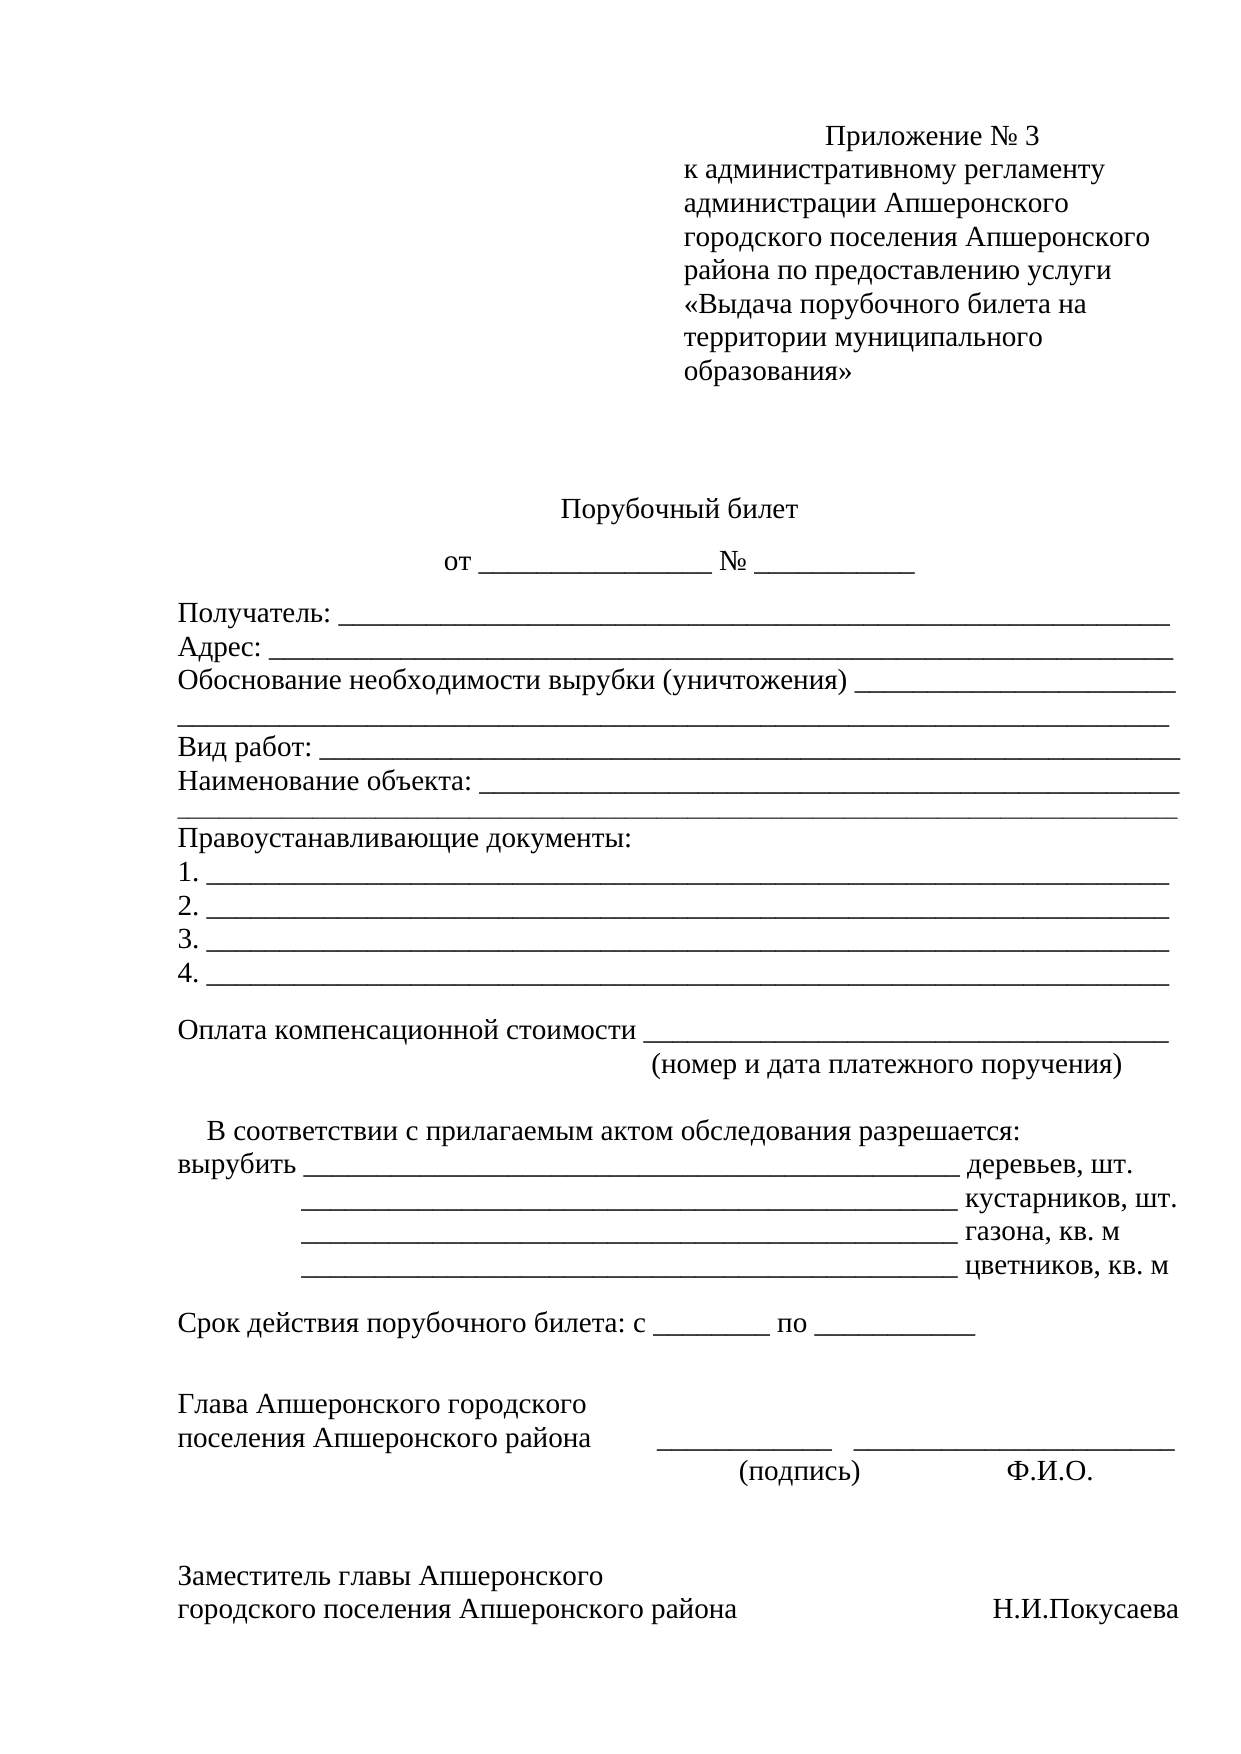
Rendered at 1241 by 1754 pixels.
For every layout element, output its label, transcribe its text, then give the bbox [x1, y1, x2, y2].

text _____________________________________________ кустарников, шт. [177, 1180, 1181, 1213]
text от ________________ № ___________ [177, 543, 1181, 577]
text Приложение № 3 [683, 118, 1181, 152]
text вырубить _____________________________________________ деревьев, шт. [177, 1146, 1181, 1180]
text В соответствии с прилагаемым актом обследования разрешается: [177, 1113, 1181, 1146]
text _____________________________________________ газона, кв. м [177, 1213, 1181, 1247]
text Вид работ: ___________________________________________________________ [177, 729, 1181, 763]
text к административному регламенту администрации Апшеронского городского поселения Апшеронского района по предоставлению услуги «Выдача порубочного билета на территории муниципального образования» [683, 152, 1181, 386]
text 4. __________________________________________________________________ [177, 955, 1181, 988]
text городского поселения Апшеронского района Н.И.Покусаева [177, 1591, 1181, 1625]
text Срок действия порубочного билета: с ________ по ___________ [177, 1305, 1181, 1338]
text (номер и дата платежного поручения) [177, 1046, 1181, 1079]
text Заместитель главы Апшеронского [177, 1558, 1181, 1591]
text 2. __________________________________________________________________ [177, 888, 1181, 921]
text 3. __________________________________________________________________ [177, 921, 1181, 955]
text (подпись) Ф.И.О. [177, 1453, 1181, 1487]
text ________________________________________________________________________________________________ [177, 796, 1181, 821]
text поселения Апшеронского района ____________ ______________________ [177, 1420, 1181, 1453]
text _____________________________________________ цветников, кв. м [177, 1247, 1181, 1281]
text ____________________________________________________________________ [177, 696, 1181, 729]
text Глава Апшеронского городского [177, 1386, 1181, 1420]
text Получатель: _________________________________________________________ [177, 595, 1181, 629]
text Наименование объекта: ________________________________________________ [177, 763, 1181, 796]
text Адрес: ______________________________________________________________ [177, 629, 1181, 662]
text Порубочный билет [177, 491, 1181, 524]
text Правоустанавливающие документы: [177, 821, 1181, 854]
text 1. __________________________________________________________________ [177, 854, 1181, 888]
text Оплата компенсационной стоимости ____________________________________ [177, 1012, 1181, 1046]
text Обоснование необходимости вырубки (уничтожения) ______________________ [177, 662, 1181, 696]
